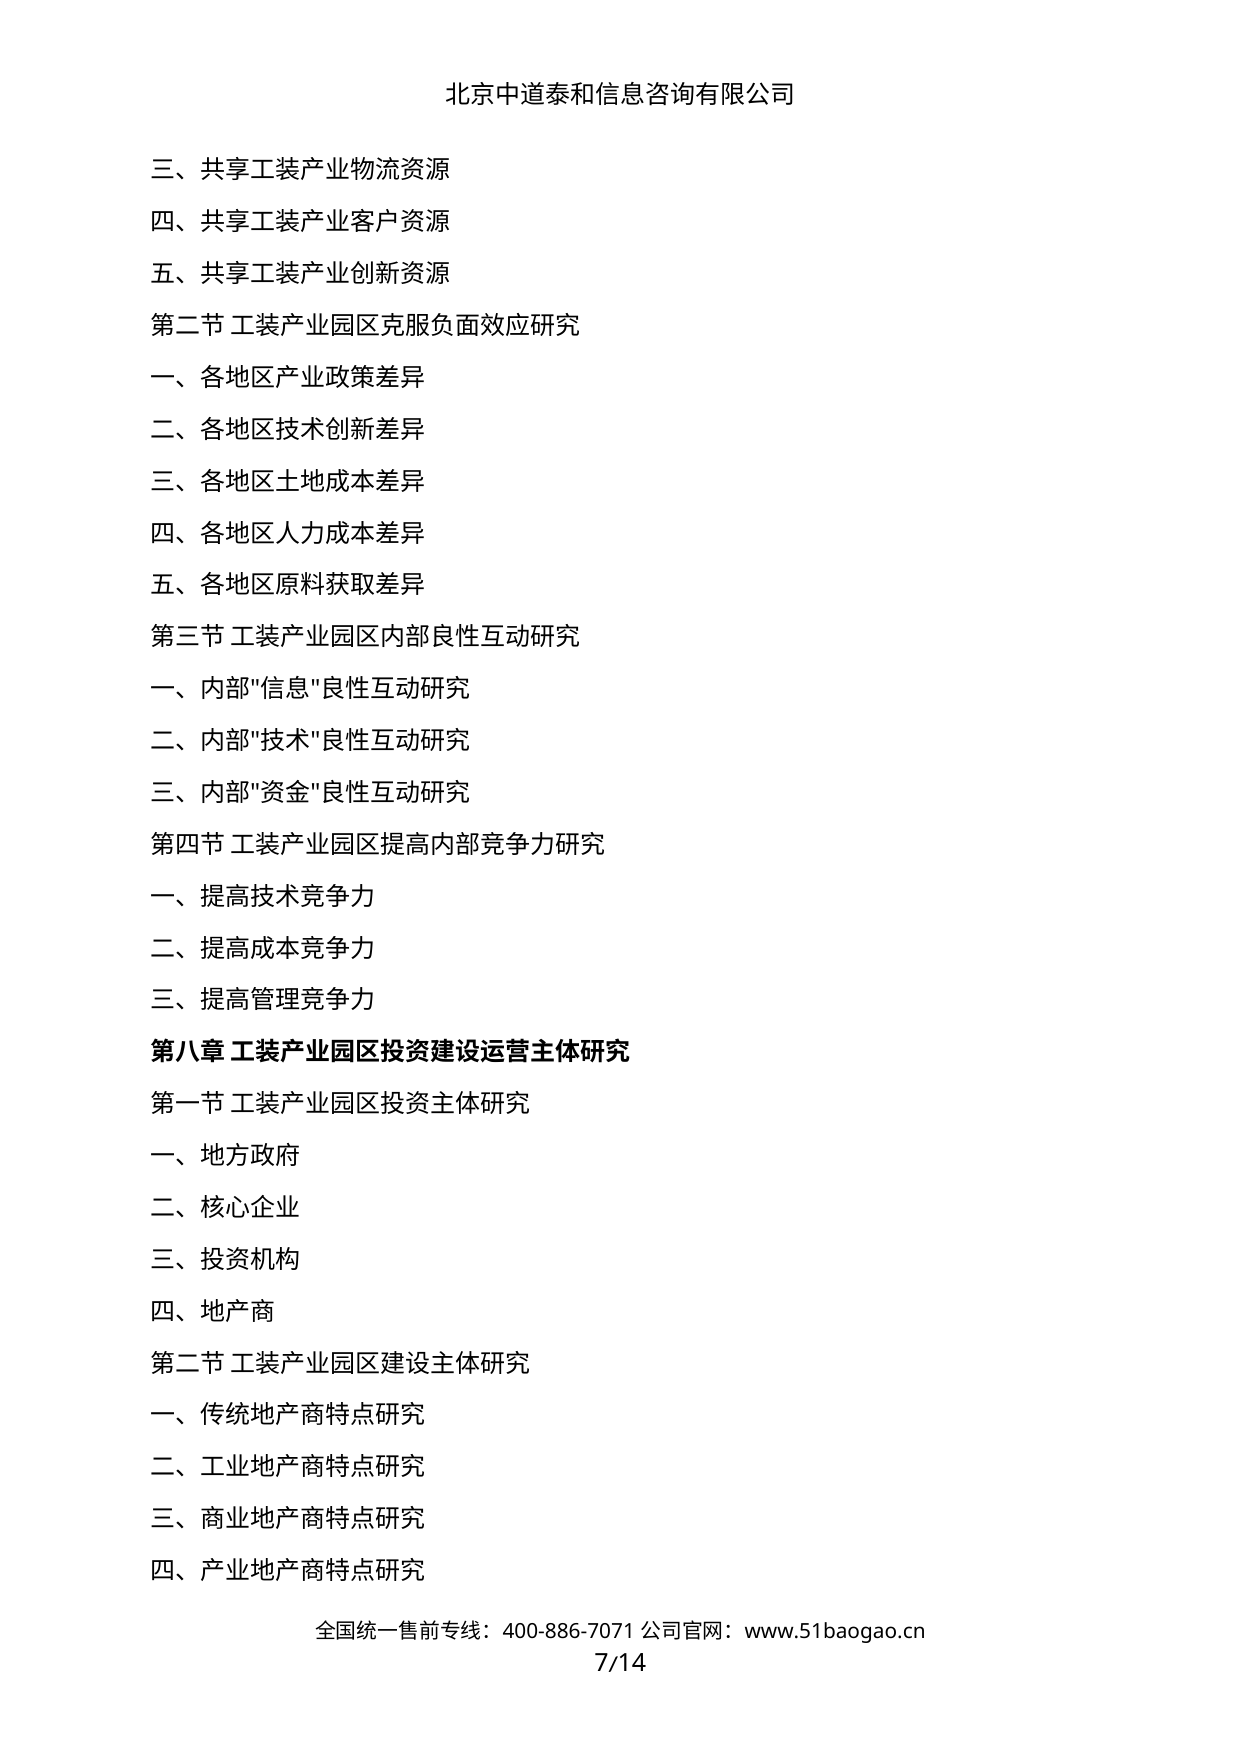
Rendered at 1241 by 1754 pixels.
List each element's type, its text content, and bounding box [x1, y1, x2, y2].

text 四、产业地产商特点研究 [150, 1551, 1090, 1587]
text 五、各地区原料获取差异 [150, 565, 1090, 601]
text 三、提高管理竞争力 [150, 980, 1090, 1016]
text 四、共享工装产业客户资源 [150, 202, 1090, 238]
text 一、提高技术竞争力 [150, 876, 1090, 912]
text 二、内部"技术"良性互动研究 [150, 721, 1090, 757]
text 四、地产商 [150, 1291, 1090, 1327]
text 五、共享工装产业创新资源 [150, 254, 1090, 290]
text 第四节 工装产业园区提高内部竞争力研究 [150, 824, 1090, 861]
text 第二节 工装产业园区建设主体研究 [150, 1343, 1090, 1379]
text 第八章 工装产业园区投资建设运营主体研究 [150, 1032, 1090, 1068]
text 三、商业地产商特点研究 [150, 1499, 1090, 1535]
text 二、提高成本竞争力 [150, 928, 1090, 964]
text 一、传统地产商特点研究 [150, 1395, 1090, 1431]
text 一、地方政府 [150, 1136, 1090, 1172]
text 三、各地区土地成本差异 [150, 461, 1090, 497]
text 第一节 工装产业园区投资主体研究 [150, 1084, 1090, 1120]
text 第二节 工装产业园区克服负面效应研究 [150, 306, 1090, 342]
text 二、各地区技术创新差异 [150, 409, 1090, 446]
text 四、各地区人力成本差异 [150, 513, 1090, 549]
text 一、各地区产业政策差异 [150, 357, 1090, 394]
text 二、核心企业 [150, 1187, 1090, 1224]
text 第三节 工装产业园区内部良性互动研究 [150, 617, 1090, 653]
text 一、内部"信息"良性互动研究 [150, 669, 1090, 705]
text 三、投资机构 [150, 1239, 1090, 1276]
text 二、工业地产商特点研究 [150, 1447, 1090, 1483]
text 三、内部"资金"良性互动研究 [150, 772, 1090, 809]
text 三、共享工装产业物流资源 [150, 150, 1090, 186]
